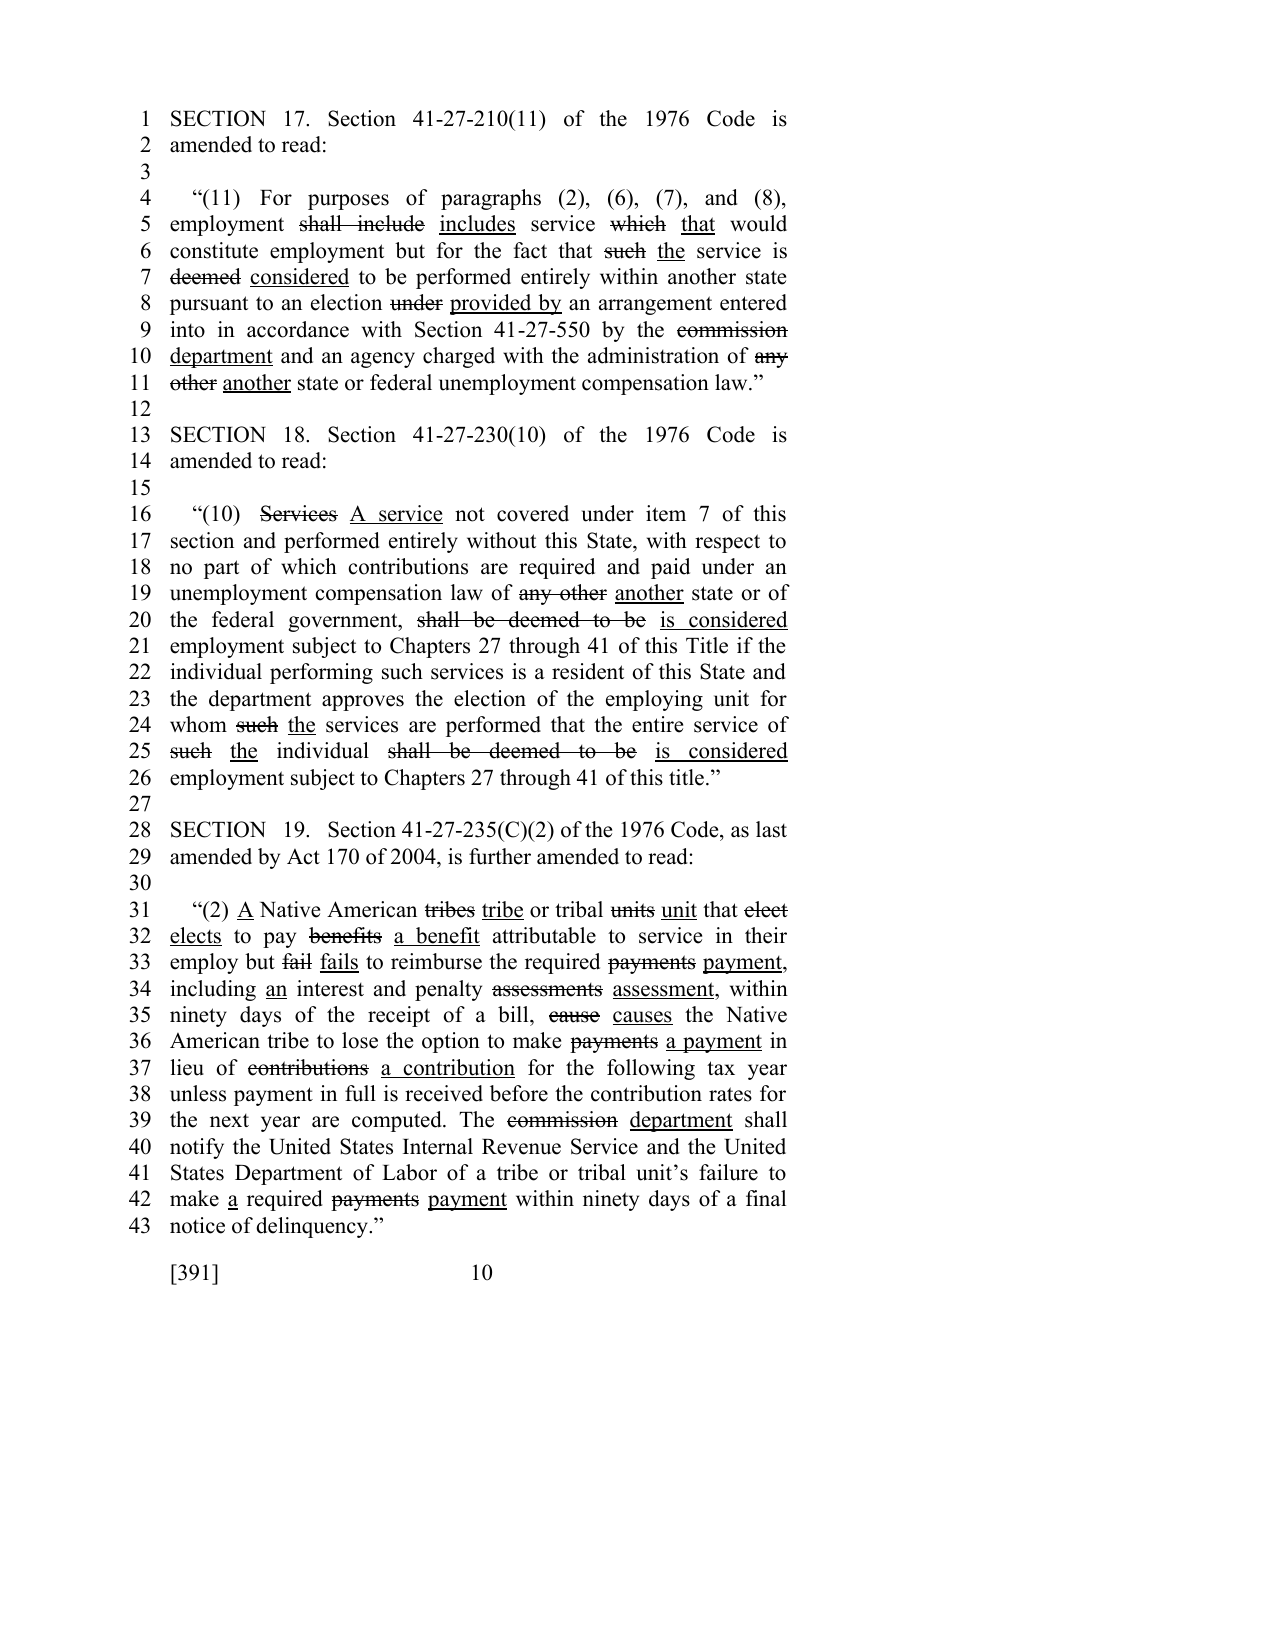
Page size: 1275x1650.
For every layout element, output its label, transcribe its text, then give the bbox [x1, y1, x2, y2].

text SECTION 19. Section 41-27-235(C)(2) of the 1976 Code, as last amended by Act 170 of 2004, is further amended to read: [169, 817, 787, 869]
text SECTION 18. Section 41-27-230(10) of the 1976 Code is amended to read: [169, 421, 787, 474]
text “(11) For purposes of paragraphs (2), (6), (7), and (8), employment shall include includes service which that would constitute employment but for the fact that such the service is deemed considered to be performed entirely within another state pursuant to an election under provided by an arrangement entered into in accordance with Section 41-27-550 by the commission department and an agency charged with the administration of any other another state or federal unemployment compensation law.” [169, 184, 787, 395]
text SECTION 17. Section 41-27-210(11) of the 1976 Code is amended to read: [169, 105, 787, 158]
text “(2) A Native American tribes tribe or tribal units unit that elect elects to pay benefits a benefit attributable to service in their employ but fail fails to reimburse the required payments payment, including an interest and penalty assessments assessment, within ninety days of the receipt of a bill, cause causes the Native American tribe to lose the option to make payments a payment in lieu of contributions a contribution for the following tax year unless payment in full is received before the contribution rates for the next year are computed. The commission department shall notify the United States Internal Revenue Service and the United States Department of Labor of a tribe or tribal unit’s failure to make a required payments payment within ninety days of a final notice of delinquency.” [169, 896, 787, 1238]
text “(10) Services A service not covered under item 7 of this section and performed entirely without this State, with respect to no part of which contributions are required and paid under an unemployment compensation law of any other another state or of the federal government, shall be deemed to be is considered employment subject to Chapters 27 through 41 of this Title if the individual performing such services is a resident of this State and the department approves the election of the employing unit for whom such the services are performed that the entire service of such the individual shall be deemed to be is considered employment subject to Chapters 27 through 41 of this title.” [169, 500, 787, 790]
